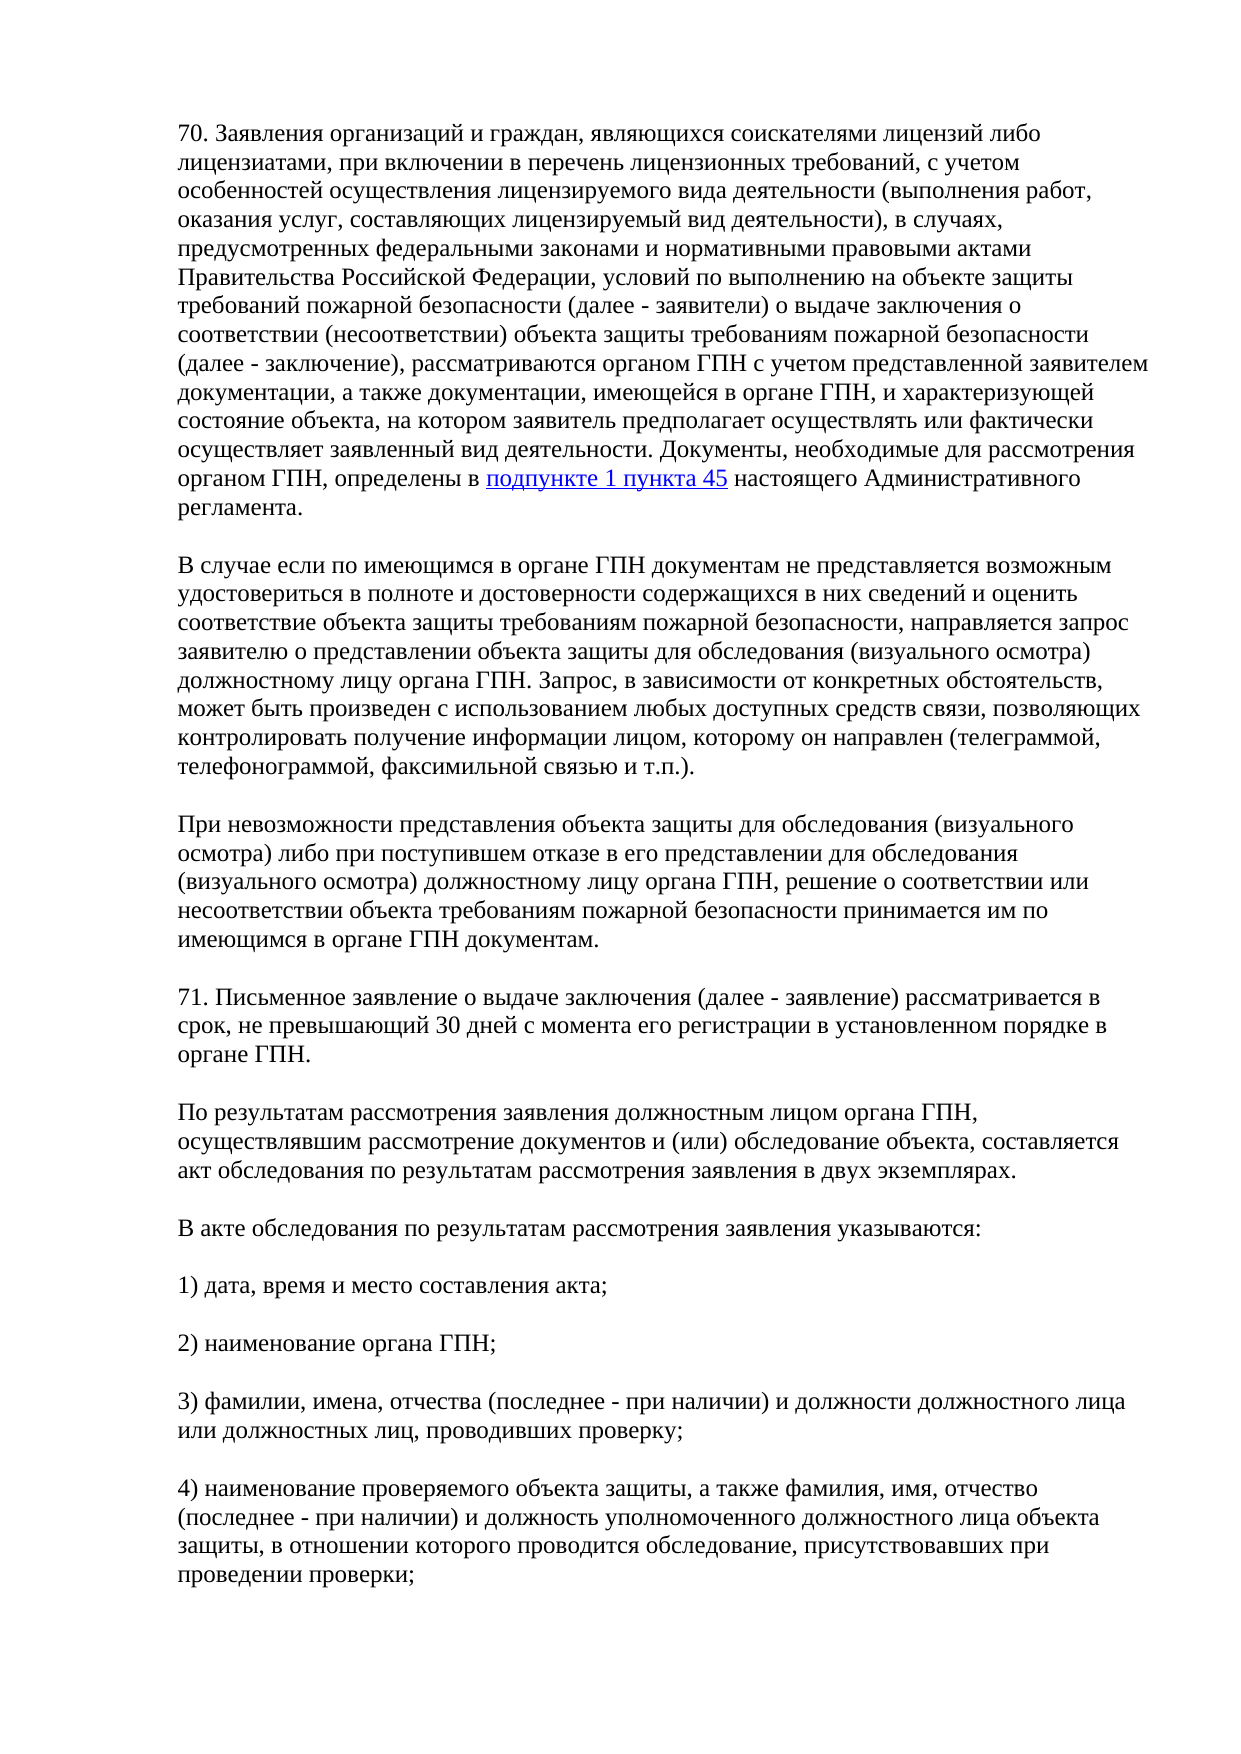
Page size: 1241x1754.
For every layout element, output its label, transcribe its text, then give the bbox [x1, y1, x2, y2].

text При невозможности представления объекта защиты для обследования (визуального осмотра) либо при поступившем отказе в его представлении для обследования (визуального осмотра) должностному лицу органа ГПН, решение о соответствии или несоответствии объекта требованиям пожарной безопасности принимается им по имеющимся в органе ГПН документам. [177, 809, 1152, 953]
text 4) наименование проверяемого объекта защиты, а также фамилия, имя, отчество (последнее - при наличии) и должность уполномоченного должностного лица объекта защиты, в отношении которого проводится обследование, присутствовавших при проведении проверки; [177, 1473, 1152, 1588]
text По результатам рассмотрения заявления должностным лицом органа ГПН, осуществлявшим рассмотрение документов и (или) обследование объекта, составляется акт обследования по результатам рассмотрения заявления в двух экземплярах. [177, 1097, 1152, 1183]
text В акте обследования по результатам рассмотрения заявления указываются: [177, 1213, 1152, 1241]
text В случае если по имеющимся в органе ГПН документам не представляется возможным удостовериться в полноте и достоверности содержащихся в них сведений и оценить соответствие объекта защиты требованиям пожарной безопасности, направляется запрос заявителю о представлении объекта защиты для обследования (визуального осмотра) должностному лицу органа ГПН. Запрос, в зависимости от конкретных обстоятельств, может быть произведен с использованием любых доступных средств связи, позволяющих контролировать получение информации лицом, которому он направлен (телеграммой, телефонограммой, факсимильной связью и т.п.). [177, 550, 1152, 780]
text 3) фамилии, имена, отчества (последнее - при наличии) и должности должностного лица или должностных лиц, проводивших проверку; [177, 1386, 1152, 1444]
text 1) дата, время и место составления акта; [177, 1271, 1152, 1299]
text 70. Заявления организаций и граждан, являющихся соискателями лицензий либо лицензиатами, при включении в перечень лицензионных требований, с учетом особенностей осуществления лицензируемого вида деятельности (выполнения работ, оказания услуг, составляющих лицензируемый вид деятельности), в случаях, предусмотренных федеральными законами и нормативными правовыми актами Правительства Российской Федерации, условий по выполнению на объекте защиты требований пожарной безопасности (далее - заявители) о выдаче заключения о соответствии (несоответствии) объекта защиты требованиям пожарной безопасности (далее - заключение), рассматриваются органом ГПН с учетом представленной заявителем документации, а также документации, имеющейся в органе ГПН, и характеризующей состояние объекта, на котором заявитель предполагает осуществлять или фактически осуществляет заявленный вид деятельности. Документы, необходимые для рассмотрения органом ГПН, определены в подпункте 1 пункта 45 настоящего Административного регламента. [177, 118, 1152, 521]
text 71. Письменное заявление о выдаче заключения (далее - заявление) рассматривается в срок, не превышающий 30 дней с момента его регистрации в установленном порядке в органе ГПН. [177, 982, 1152, 1068]
text 2) наименование органа ГПН; [177, 1328, 1152, 1357]
